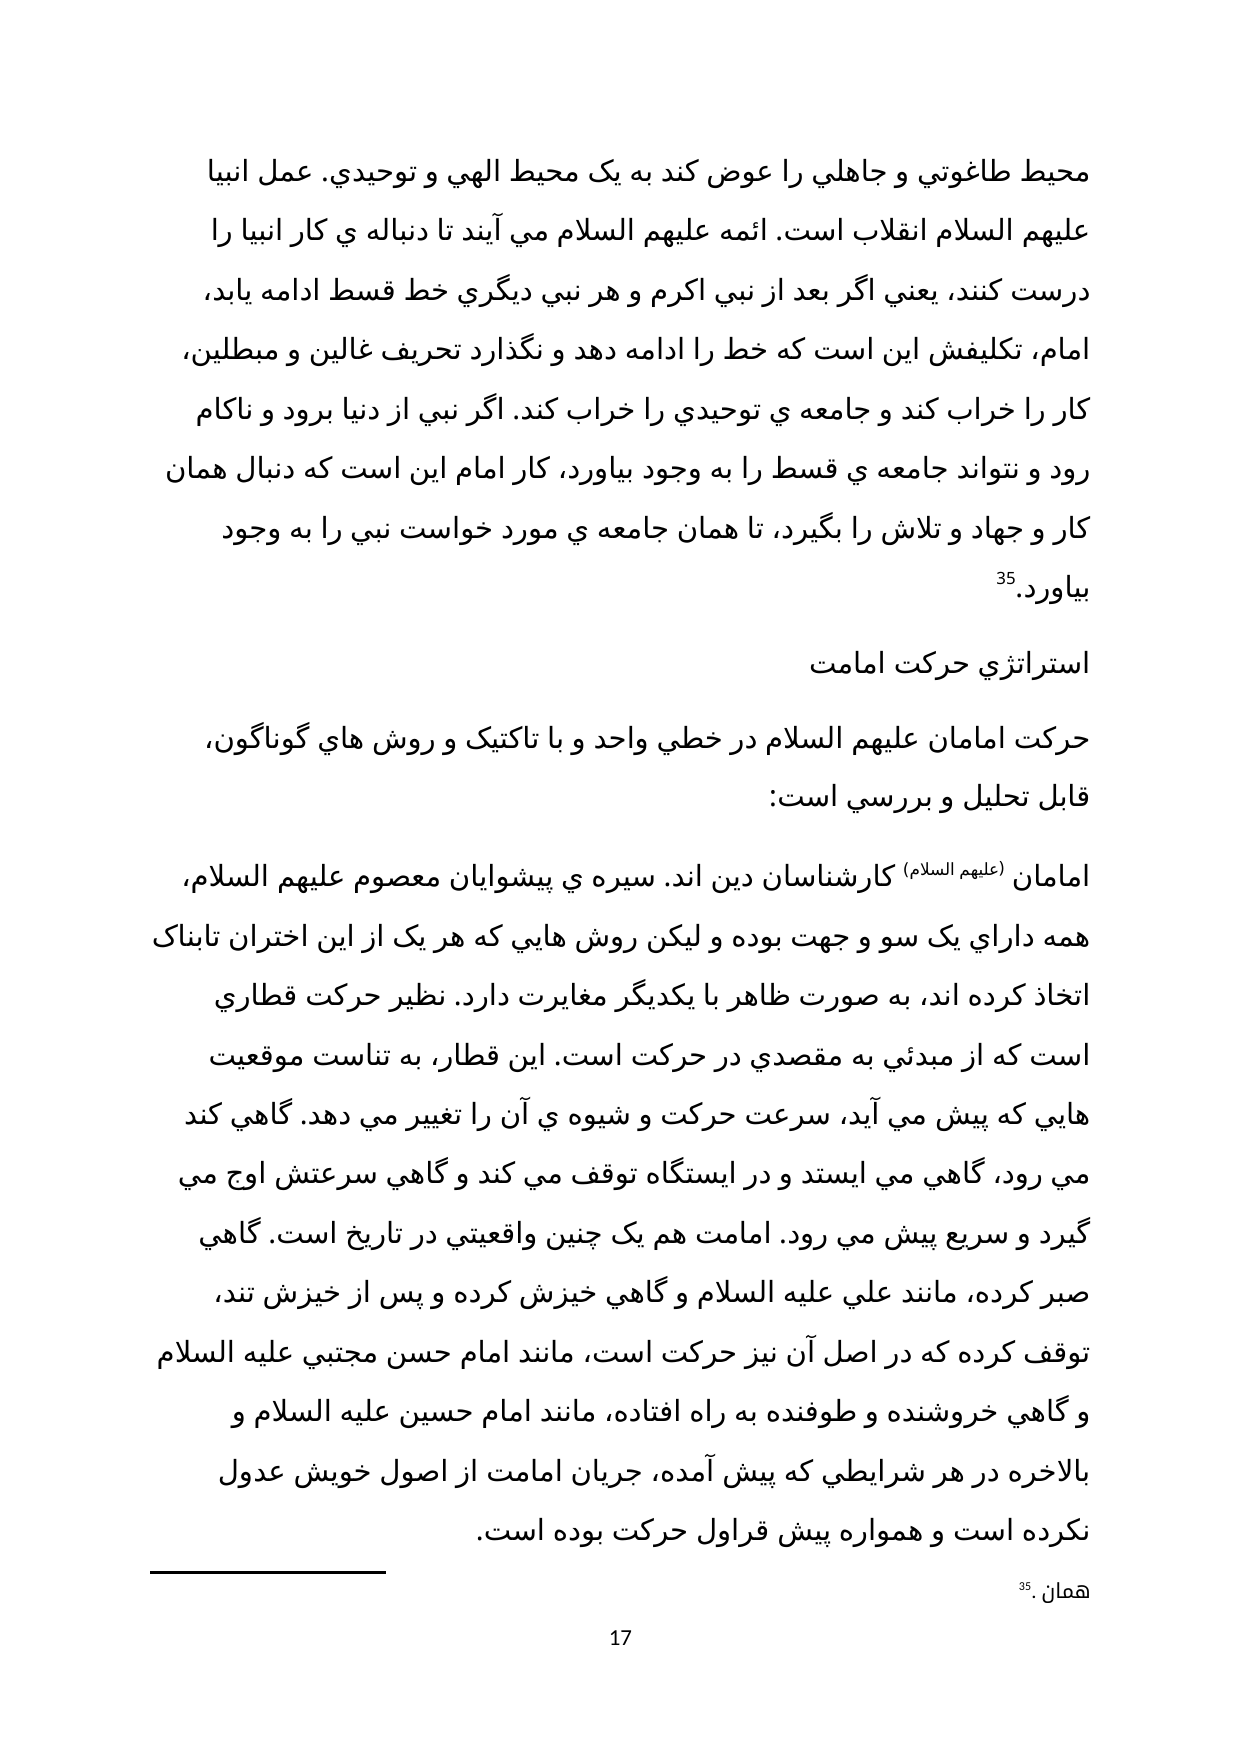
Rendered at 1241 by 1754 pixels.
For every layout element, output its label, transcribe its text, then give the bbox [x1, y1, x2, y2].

text حرکت امامان عليهم السلام در خطي واحد و با تاکتيک و روش هاي گوناگون، قابل تحليل و بررسي است: [150, 721, 1090, 815]
text استراتژي حرکت امامت [150, 647, 1090, 681]
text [150, 150, 1090, 606]
text امامان (عليهم السلام) کارشناسان دين اند. سيره ي پيشوايان معصوم عليهم السلام، همه داراي يک سو و جهت بوده و ليکن روش هايي که هر يک از اين اختران تابناک اتخاذ کرده اند، به صورت ظاهر با يکديگر مغايرت دارد. نظير حرکت قطاري است که از مبدئي به مقصدي در حرکت است. اين قطار، به تناست موقعيت هايي که پيش مي آيد، سرعت حرکت و شيوه ي آن را تغيير مي دهد. گاهي کند مي رود، گاهي مي ايستد و در ايستگاه توقف مي کند و گاهي سرعتش اوج مي گيرد و سريع پيش مي رود. امامت هم يک چنين واقعيتي در تاريخ است. گاهي صبر کرده، مانند علي عليه السلام و گاهي خيزش کرده و پس از خيزش تند، توقف کرده که در اصل آن نيز حرکت است، مانند امام حسن مجتبي عليه السلام و گاهي خروشنده و طوفنده به راه افتاده، مانند امام حسين عليه السلام و بالاخره در هر شرايطي که پيش آمده، جريان امامت از اصول خويش عدول نکرده است و همواره پيش قراول حرکت بوده است. [150, 855, 1090, 1549]
